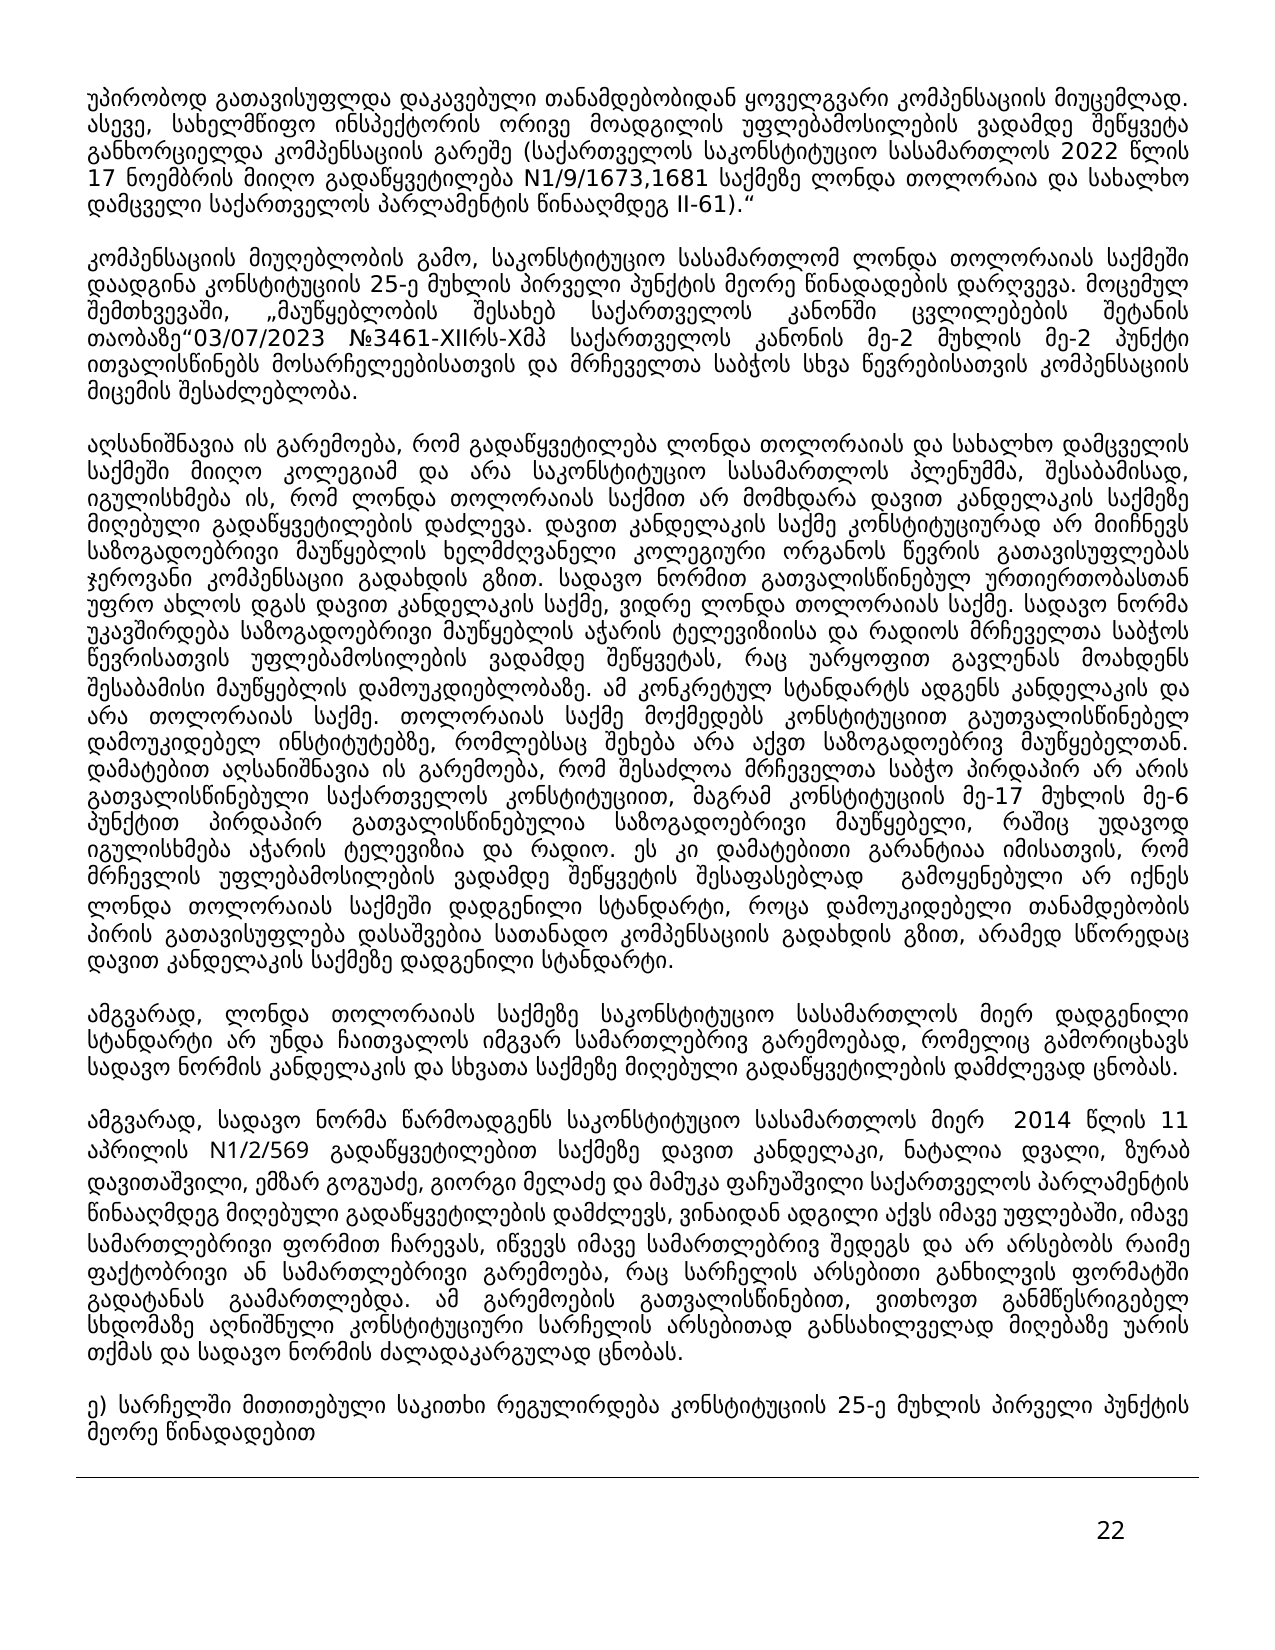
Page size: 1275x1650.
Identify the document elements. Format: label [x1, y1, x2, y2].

table_header [76, 85, 1199, 1477]
